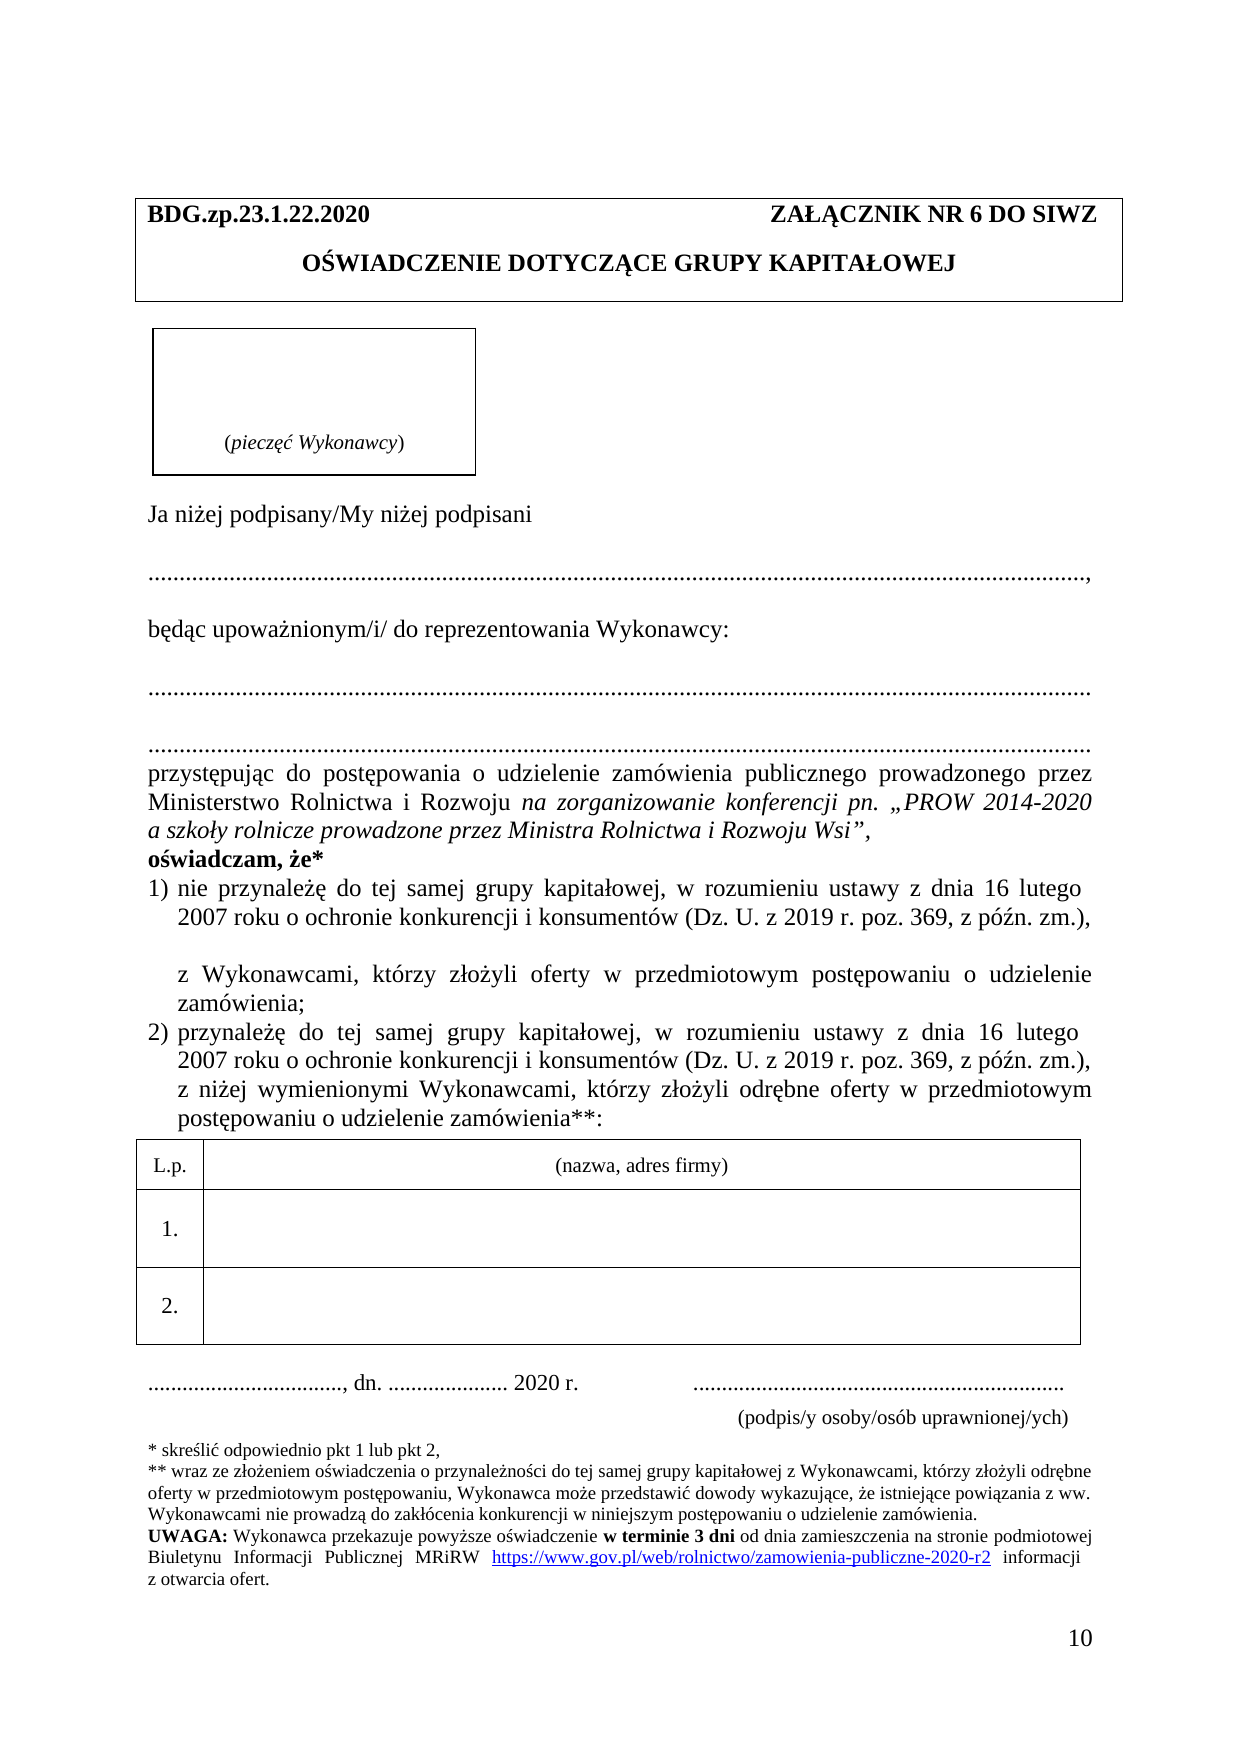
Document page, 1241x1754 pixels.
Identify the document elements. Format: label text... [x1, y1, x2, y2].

text ** wraz ze złożeniem oświadczenia o przynależności do tej samej grupy kapitałowej z Wykonawcami, którzy złożyli odrębne oferty w przedmiotowym postępowaniu, Wykonawca może przedstawić dowody wykazujące, że istniejące powiązania z ww. Wykonawcami nie prowadzą do zakłócenia konkurencji w niniejszym postępowaniu o udzielenie zamówienia. [148, 1460, 1093, 1525]
table_cell [204, 1268, 1080, 1344]
table_cell 1. [137, 1190, 203, 1267]
text ......................................................................................................................................................, [148, 557, 1093, 586]
table_cell [204, 1190, 1080, 1267]
text * skreślić odpowiednio pkt 1 lub pkt 2, [148, 1439, 1093, 1460]
text ....................................................................................................................................................... [148, 729, 1093, 758]
text Ja niżej podpisany/My niżej podpisani [148, 499, 1093, 528]
text będąc upoważnionym/i/ do reprezentowania Wykonawcy: [148, 614, 1093, 643]
text UWAGA: Wykonawca przekazuje powyższe oświadczenie w terminie 3 dni od dnia zamieszczenia na stronie podmiotowej Biuletynu Informacji Publicznej MRiRW https://www.gov.pl/web/rolnictwo/zamowienia-publiczne-2020-r2 informacji z otwarcia ofert. [148, 1525, 1093, 1589]
table_cell 2. [137, 1268, 203, 1344]
text .................................., dn. ..................... 2020 r. ................................................................. [148, 1369, 1093, 1395]
text ....................................................................................................................................................... [148, 672, 1093, 701]
list nie przynależę do tej samej grupy kapitałowej, w rozumieniu ustawy z dnia 16 lutego 2007 roku o ochronie konkurencji i konsumentów (Dz. U. z 2019 r. poz. 369, z późn. zm.), z Wykonawcami, którzy złożyli oferty w przedmiotowym postępowaniu o udzielenie zamówienia; [148, 873, 1093, 1017]
list przynależę do tej samej grupy kapitałowej, w rozumieniu ustawy z dnia 16 lutego 2007 roku o ochronie konkurencji i konsumentów (Dz. U. z 2019 r. poz. 369, z późn. zm.), z niżej wymienionymi Wykonawcami, którzy złożyli odrębne oferty w przedmiotowym postępowaniu o udzielenie zamówienia**: [148, 1017, 1093, 1132]
table_header (nazwa, adres firmy) [204, 1140, 1080, 1189]
table_header L.p. [137, 1140, 203, 1189]
text (podpis/y osoby/osób uprawnionej/ych) [738, 1405, 1093, 1429]
text oświadczam, że* [148, 844, 1093, 873]
text przystępując do postępowania o udzielenie zamówienia publicznego prowadzonego przez Ministerstwo Rolnictwa i Rozwoju na zorganizowanie konferencji pn. „PROW 2014-2020 a szkoły rolnicze prowadzone przez Ministra Rolnictwa i Rozwoju Wsi”, [148, 758, 1093, 844]
table_cell OŚWIADCZENIE DOTYCZĄCE GRUPY KAPITAŁOWEJ [136, 228, 1122, 301]
text (pieczęć Wykonawcy) [154, 429, 474, 457]
table_header BDG.zp.23.1.22.2020 ZAŁĄCZNIK NR 6 DO SIWZ [136, 199, 1122, 227]
